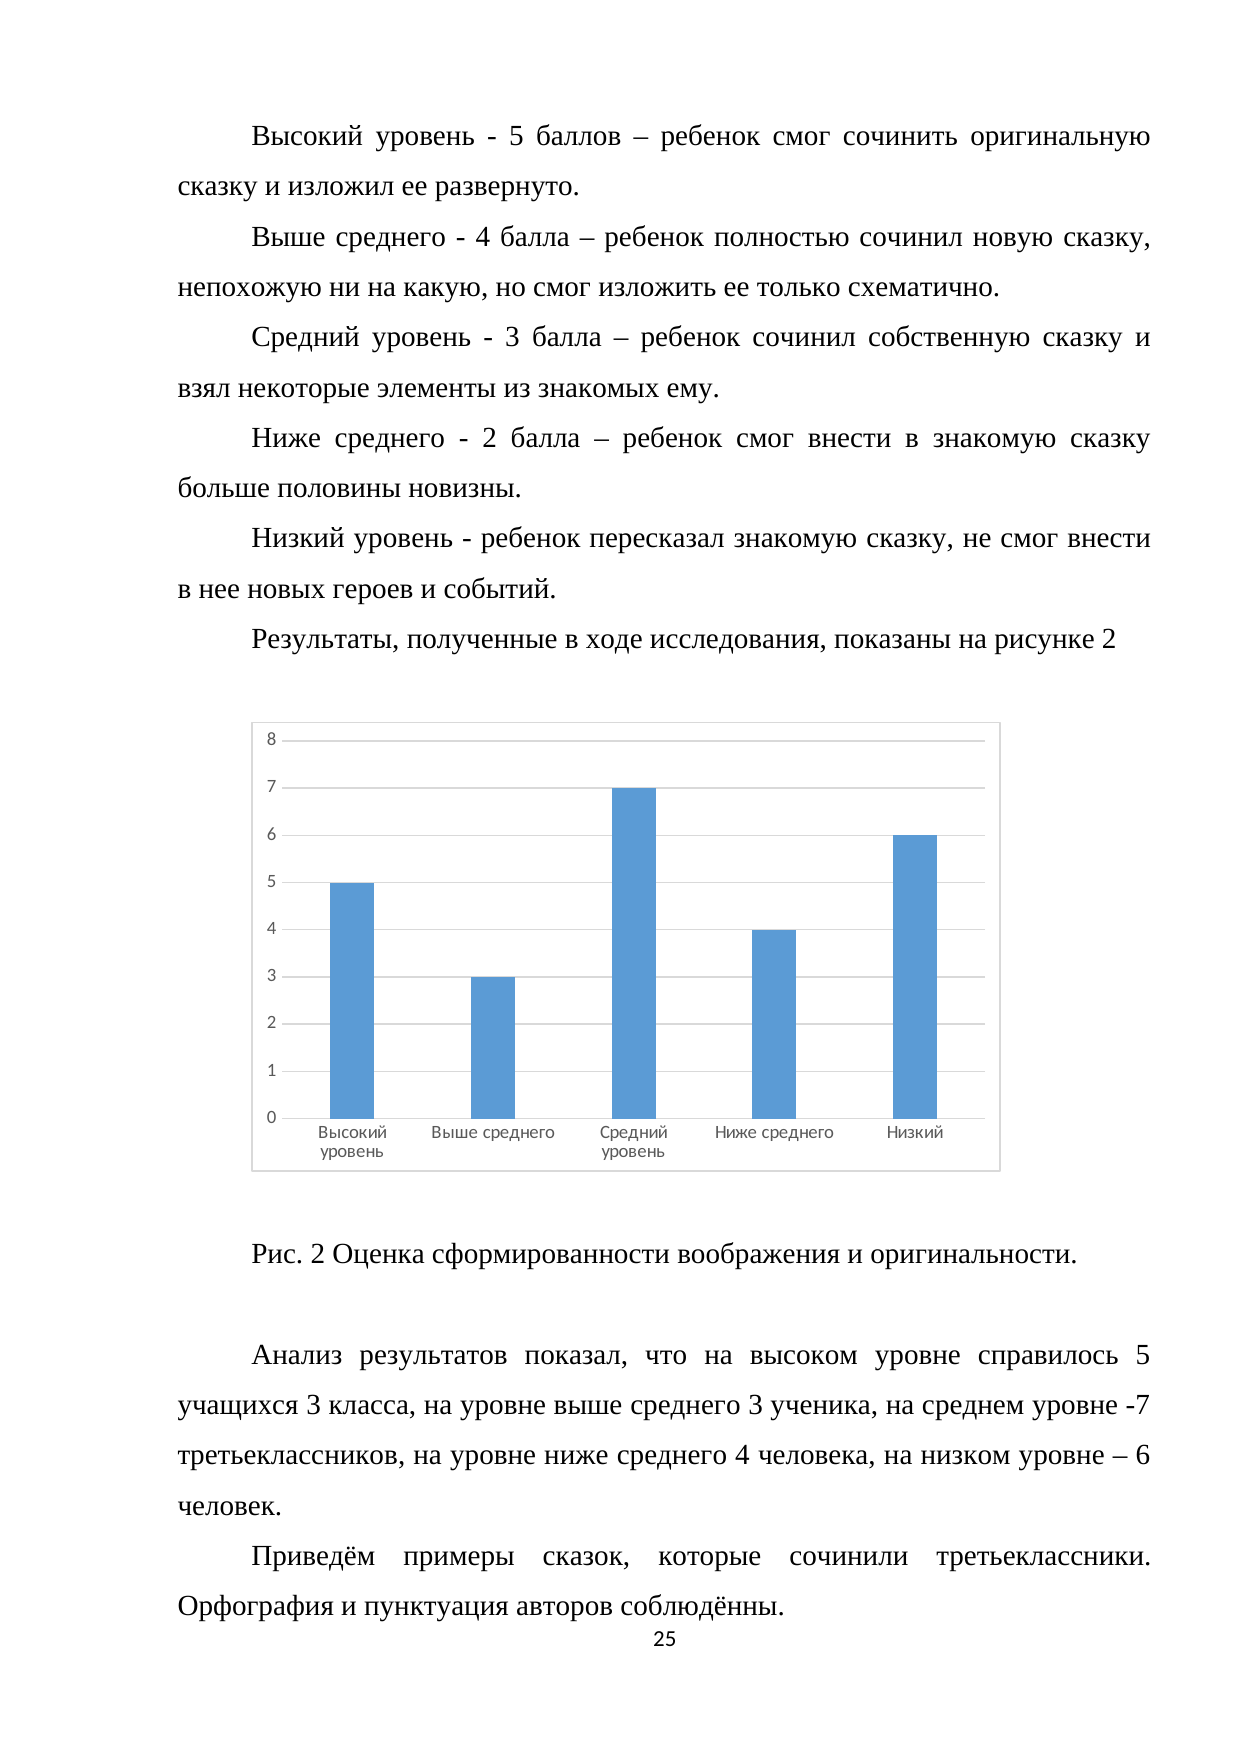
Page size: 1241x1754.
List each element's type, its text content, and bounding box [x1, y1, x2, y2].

text Анализ результатов показал, что на высоком уровне справилось 5 учащихся 3 класса, на уровне выше среднего 3 ученика, на среднем уровне -7 третьеклассников, на уровне ниже среднего 4 человека, на низком уровне – 6 человек. [177, 1337, 1152, 1521]
text Средний уровень - 3 балла – ребенок сочинил собственную сказку и взял некоторые элементы из знакомых ему. [177, 319, 1152, 403]
text Рис. 2 Оценка сформированности воображения и оригинальности. [177, 1236, 1152, 1270]
text Низкий уровень - ребенок пересказал знакомую сказку, не смог внести в нее новых героев и событий. [177, 521, 1152, 604]
text Выше среднего - 4 балла – ребенок полностью сочинил новую сказку, непохожую ни на какую, но смог изложить ее только схематично. [177, 219, 1152, 303]
text Ниже среднего - 2 балла – ребенок смог внести в знакомую сказку больше половины новизны. [177, 420, 1152, 504]
text Приведём примеры сказок, которые сочинили третьеклассники. Орфография и пунктуация авторов соблюдённы. [177, 1538, 1152, 1622]
text Результаты, полученные в ходе исследования, показаны на рисунке 2 [177, 621, 1152, 655]
text Высокий уровень - 5 баллов – ребенок смог сочинить оригинальную сказку и изложил ее развернуто. [177, 118, 1152, 202]
